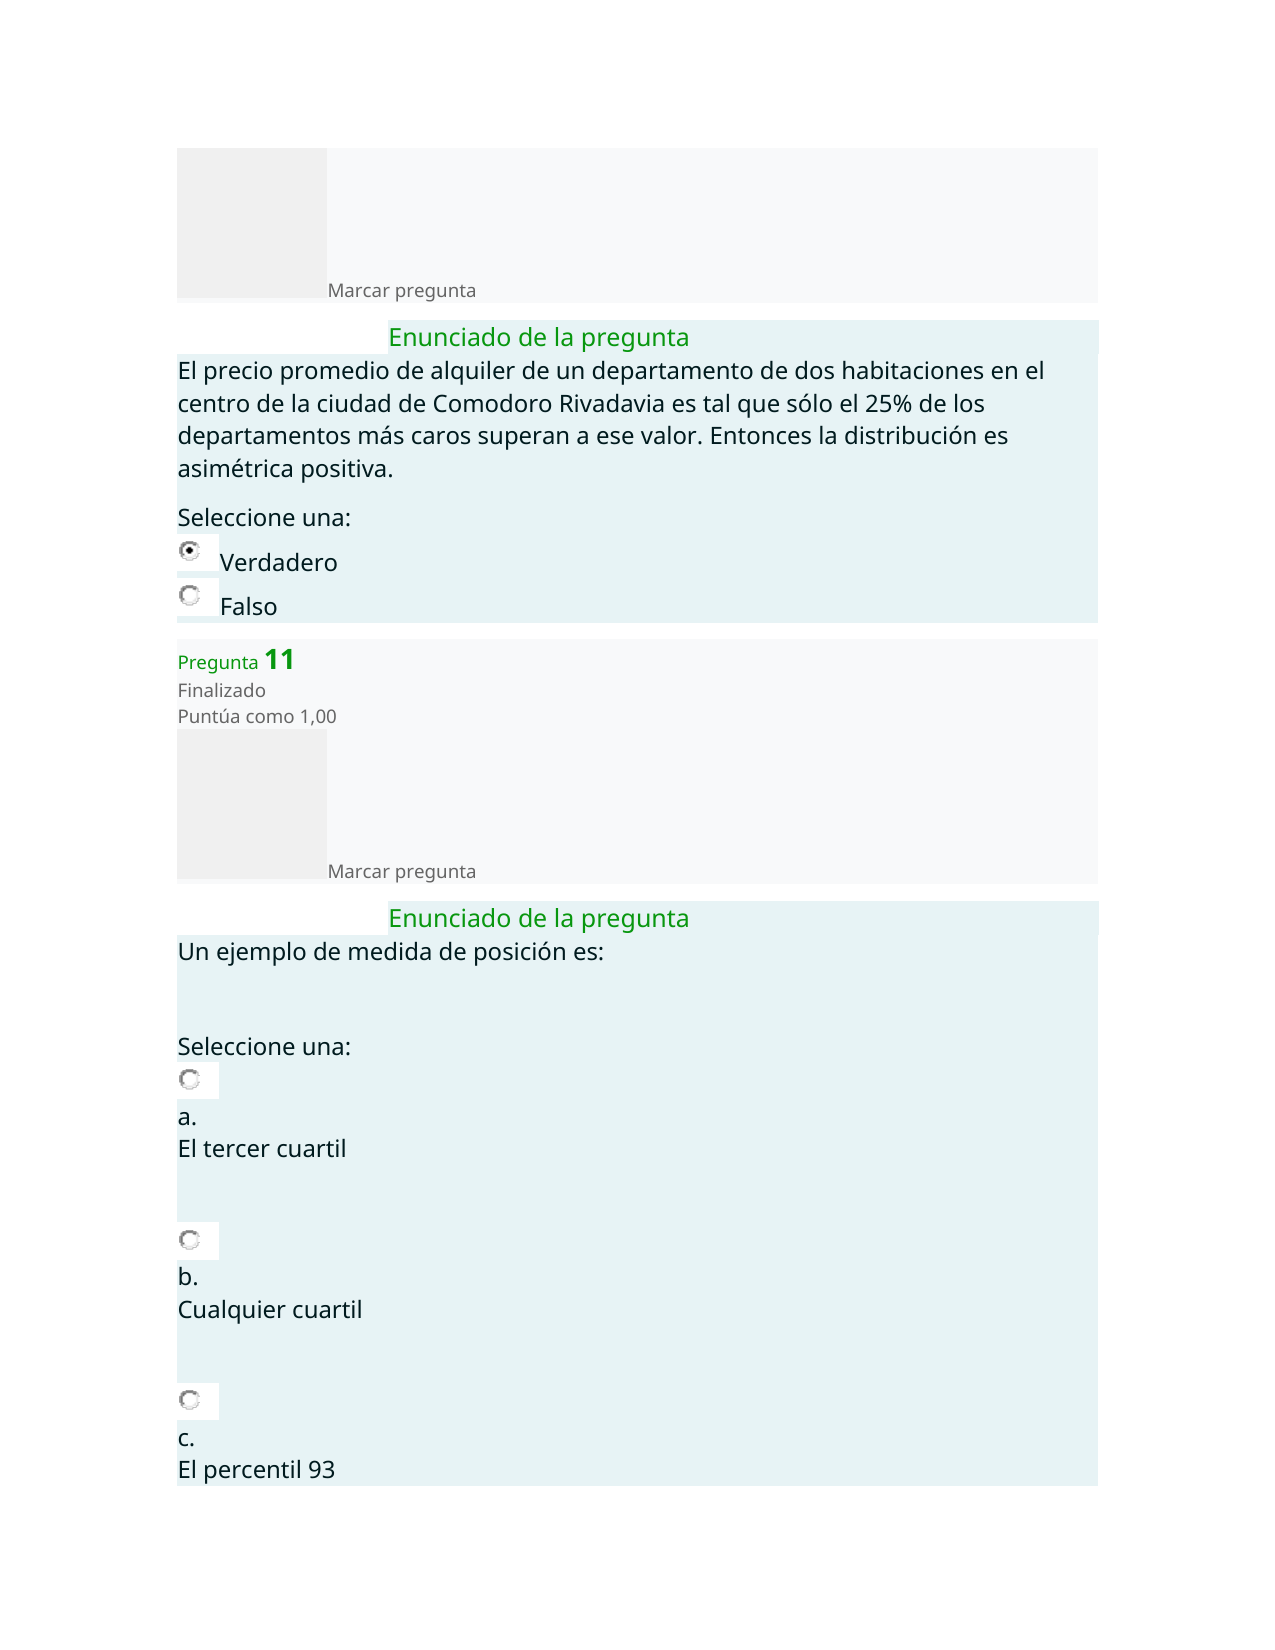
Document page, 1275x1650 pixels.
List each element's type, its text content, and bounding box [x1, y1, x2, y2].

text Finalizado [177, 678, 1098, 703]
text El tercer cuartil [177, 1132, 1098, 1165]
text Verdadero [177, 533, 1098, 578]
text Cualquier cuartil [177, 1293, 1098, 1325]
text c. [177, 1420, 1098, 1453]
text a. [177, 1099, 1098, 1132]
text Seleccione una: [177, 1029, 1098, 1062]
text Pregunta 11 [177, 639, 1098, 678]
text El percentil 93 [177, 1453, 1098, 1486]
text Un ejemplo de medida de posición es: [177, 935, 1098, 968]
text Seleccione una: [177, 501, 1098, 533]
text b. [177, 1260, 1098, 1293]
text Enunciado de la pregunta [388, 320, 1099, 354]
text Falso [177, 578, 1098, 623]
text Marcar pregunta [177, 729, 1098, 884]
text Puntúa como 1,00 [177, 703, 1098, 729]
text El precio promedio de alquiler de un departamento de dos habitaciones en el centro de la ciudad de Comodoro Rivadavia es tal que sólo el 25% de los departamentos más caros superan a ese valor. Entonces la distribución es asimétrica positiva. [177, 354, 1098, 484]
text Enunciado de la pregunta [388, 901, 1099, 935]
text Marcar pregunta [177, 148, 1098, 303]
